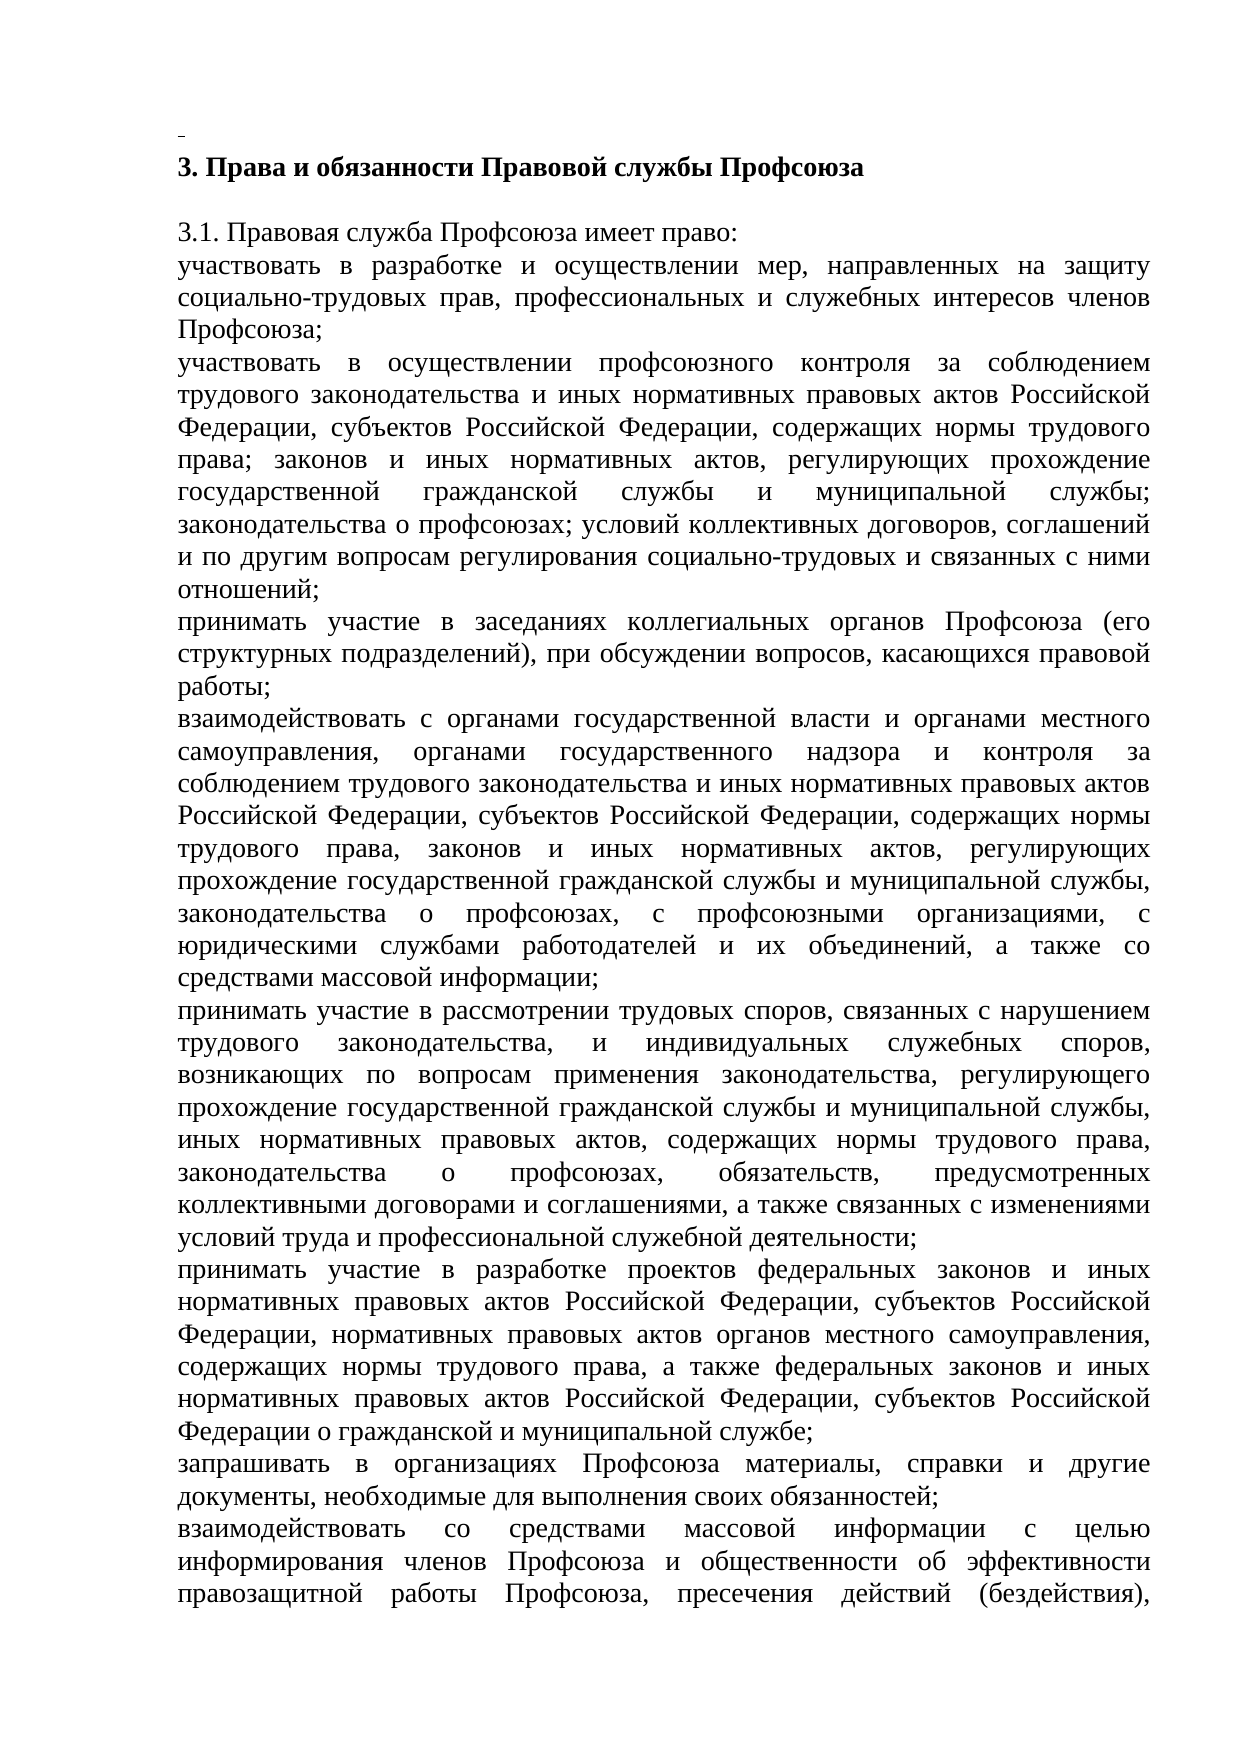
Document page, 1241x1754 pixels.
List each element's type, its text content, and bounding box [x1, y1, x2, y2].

text принимать участие в разработке проектов федеральных законов и иных нормативных правовых актов Российской Федерации, субъектов Российской Федерации, нормативных правовых актов органов местного самоуправления, содержащих нормы трудового права, а также федеральных законов и иных нормативных правовых актов Российской Федерации, субъектов Российской Федерации о гражданской и муниципальной службе; [177, 1252, 1152, 1446]
text принимать участие в заседаниях коллегиальных органов Профсоюза (его структурных подразделений), при обсуждении вопросов, касающихся правовой работы; [177, 604, 1152, 701]
text участвовать в осуществлении профсоюзного контроля за соблюдением трудового законодательства и иных нормативных правовых актов Российской Федерации, субъектов Российской Федерации, содержащих нормы трудового права; законов и иных нормативных актов, регулирующих прохождение государственной гражданской службы и муниципальной службы; законодательства о профсоюзах; условий коллективных договоров, соглашений и по другим вопросам регулирования социально-трудовых и связанных с ними отношений; [177, 345, 1152, 604]
text 3.1. Правовая служба Профсоюза имеет право: [177, 215, 1152, 248]
text 3. Права и обязанности Правовой службы Профсоюза [177, 151, 1152, 183]
text взаимодействовать с органами государственной власти и органами местного самоуправления, органами государственного надзора и контроля за соблюдением трудового законодательства и иных нормативных правовых актов Российской Федерации, субъектов Российской Федерации, содержащих нормы трудового права, законов и иных нормативных актов, регулирующих прохождение государственной гражданской службы и муниципальной службы, законодательства о профсоюзах, с профсоюзными организациями, с юридическими службами работодателей и их объединений, а также со средствами массовой информации; [177, 701, 1152, 993]
text принимать участие в рассмотрении трудовых споров, связанных с нарушением трудового законодательства, и индивидуальных служебных споров, возникающих по вопросам применения законодательства, регулирующего прохождение государственной гражданской службы и муниципальной службы, иных нормативных правовых актов, содержащих нормы трудового права, законодательства о профсоюзах, обязательств, предусмотренных коллективными договорами и соглашениями, а также связанных с изменениями условий труда и профессиональной служебной деятельности; [177, 993, 1152, 1252]
text участвовать в разработке и осуществлении мер, направленных на защиту социально-трудовых прав, профессиональных и служебных интересов членов Профсоюза; [177, 248, 1152, 345]
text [177, 1511, 1152, 1608]
text запрашивать в организациях Профсоюза материалы, справки и другие документы, необходимые для выполнения своих обязанностей; [177, 1446, 1152, 1511]
